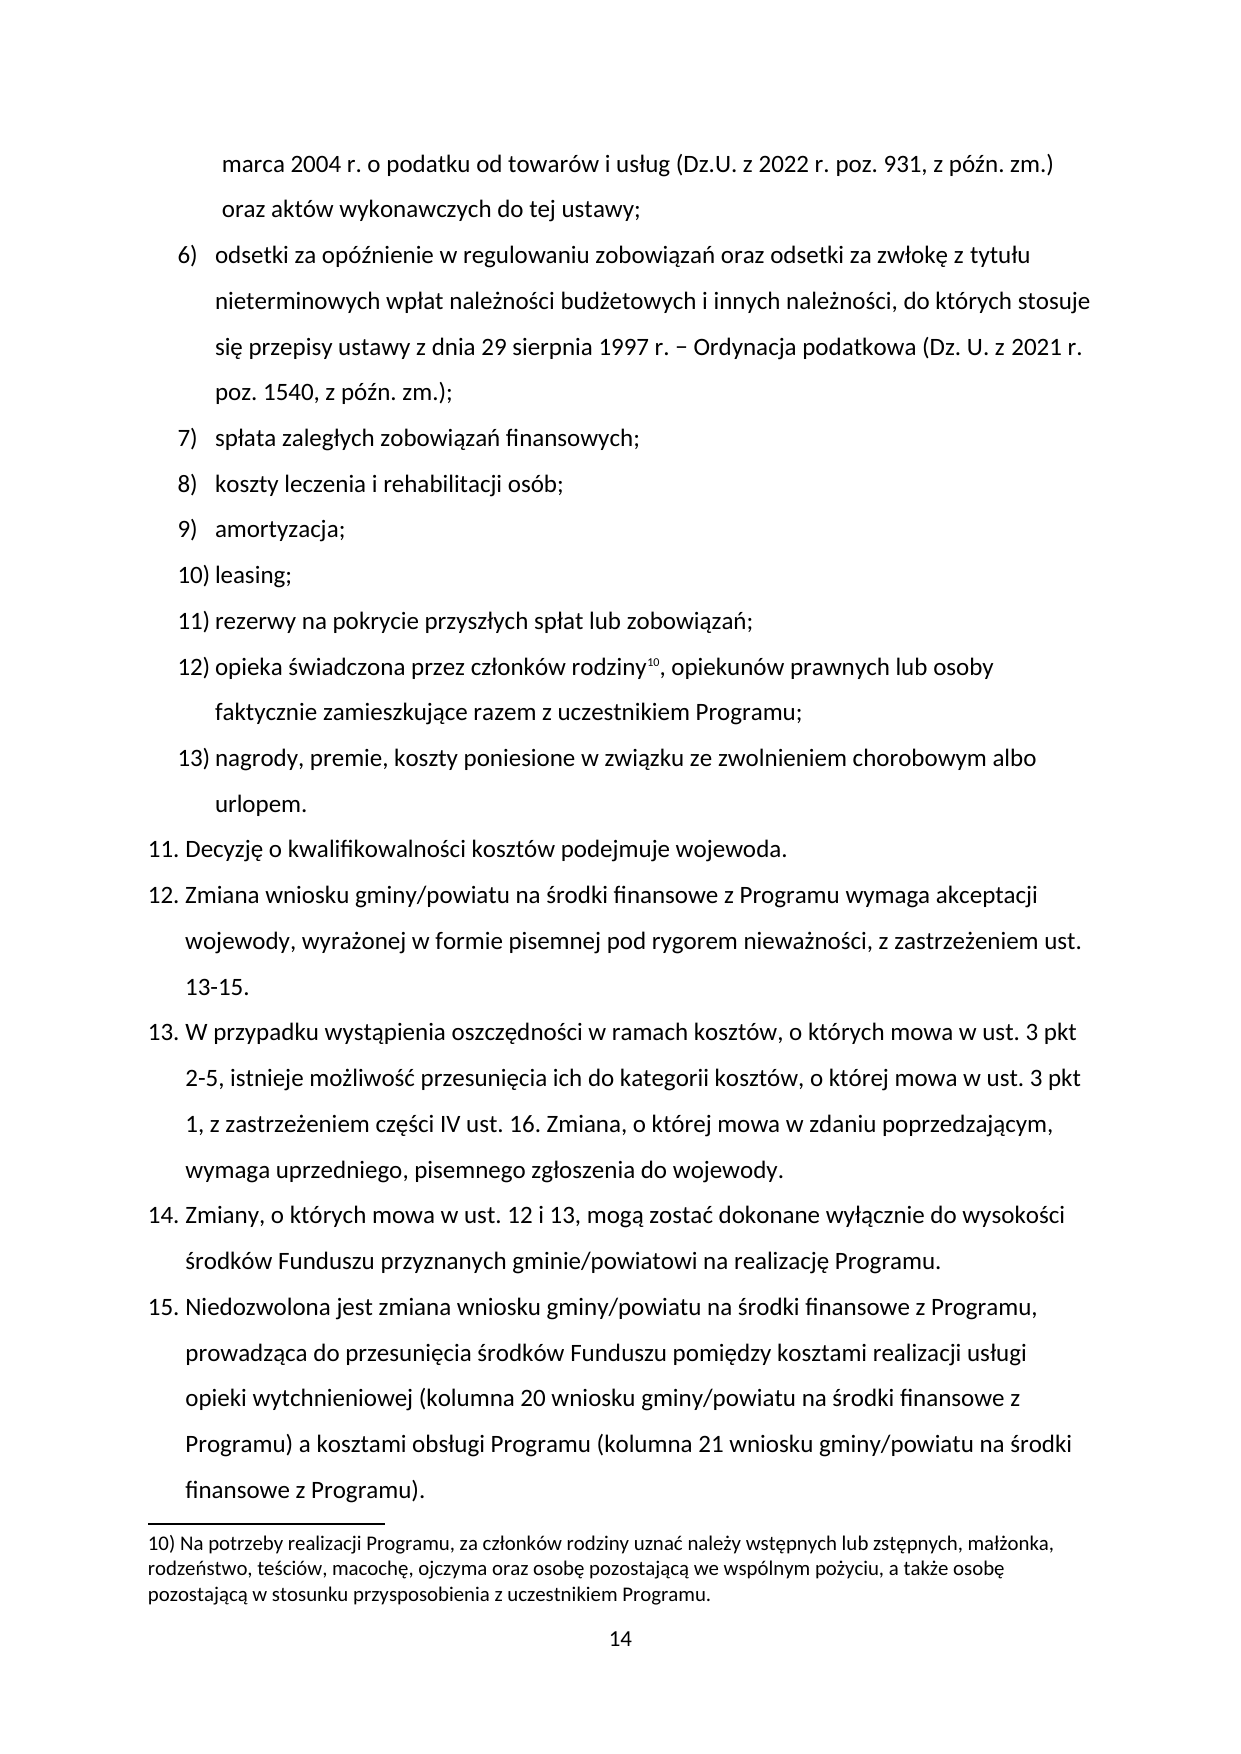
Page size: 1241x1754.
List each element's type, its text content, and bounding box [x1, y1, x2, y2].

list Niedozwolona jest zmiana wniosku gminy/powiatu na środki finansowe z Programu, prowadząca do przesunięcia środków Funduszu pomiędzy kosztami realizacji usługi opieki wytchnieniowej (kolumna 20 wniosku gminy/powiatu na środki finansowe z Programu) a kosztami obsługi Programu (kolumna 21 wniosku gminy/powiatu na środki finansowe z Programu). [148, 1291, 1092, 1504]
list spłata zaległych zobowiązań finansowych; [177, 422, 1092, 453]
list leasing; [177, 559, 1092, 590]
list Zmiany, o których mowa w ust. 12 i 13, mogą zostać dokonane wyłącznie do wysokości środków Funduszu przyznanych gminie/powiatowi na realizację Programu. [148, 1199, 1092, 1276]
list odsetki za opóźnienie w regulowaniu zobowiązań oraz odsetki za zwłokę z tytułu nieterminowych wpłat należności budżetowych i innych należności, do których stosuje się przepisy ustawy z dnia 29 sierpnia 1997 r. − Ordynacja podatkowa (Dz. U. z 2021 r. poz. 1540, z późn. zm.); [177, 239, 1092, 407]
list Zmiana wniosku gminy/powiatu na środki finansowe z Programu wymaga akceptacji wojewody, wyrażonej w formie pisemnej pod rygorem nieważności, z zastrzeżeniem ust. 13-15. [148, 879, 1092, 1001]
list opieka świadczona przez członków rodziny, opiekunów prawnych lub osoby faktycznie zamieszkujące razem z uczestnikiem Programu; [177, 651, 1092, 727]
text marca 2004 r. o podatku od towarów i usług (Dz.U. z 2022 r. poz. 931, z późn. zm.) oraz aktów wykonawczych do tej ustawy; [222, 148, 1092, 224]
list amortyzacja; [177, 513, 1092, 544]
list Decyzję o kwalifikowalności kosztów podejmuje wojewoda. [148, 834, 1092, 864]
list rezerwy na pokrycie przyszłych spłat lub zobowiązań; [177, 605, 1092, 636]
list W przypadku wystąpienia oszczędności w ramach kosztów, o których mowa w ust. 3 pkt 2-5, istnieje możliwość przesunięcia ich do kategorii kosztów, o której mowa w ust. 3 pkt 1, z zastrzeżeniem części IV ust. 16. Zmiana, o której mowa w zdaniu poprzedzającym, wymaga uprzedniego, pisemnego zgłoszenia do wojewody. [148, 1017, 1092, 1184]
list koszty leczenia i rehabilitacji osób; [177, 468, 1092, 498]
list nagrody, premie, koszty poniesione w związku ze zwolnieniem chorobowym albo urlopem. [177, 742, 1092, 818]
